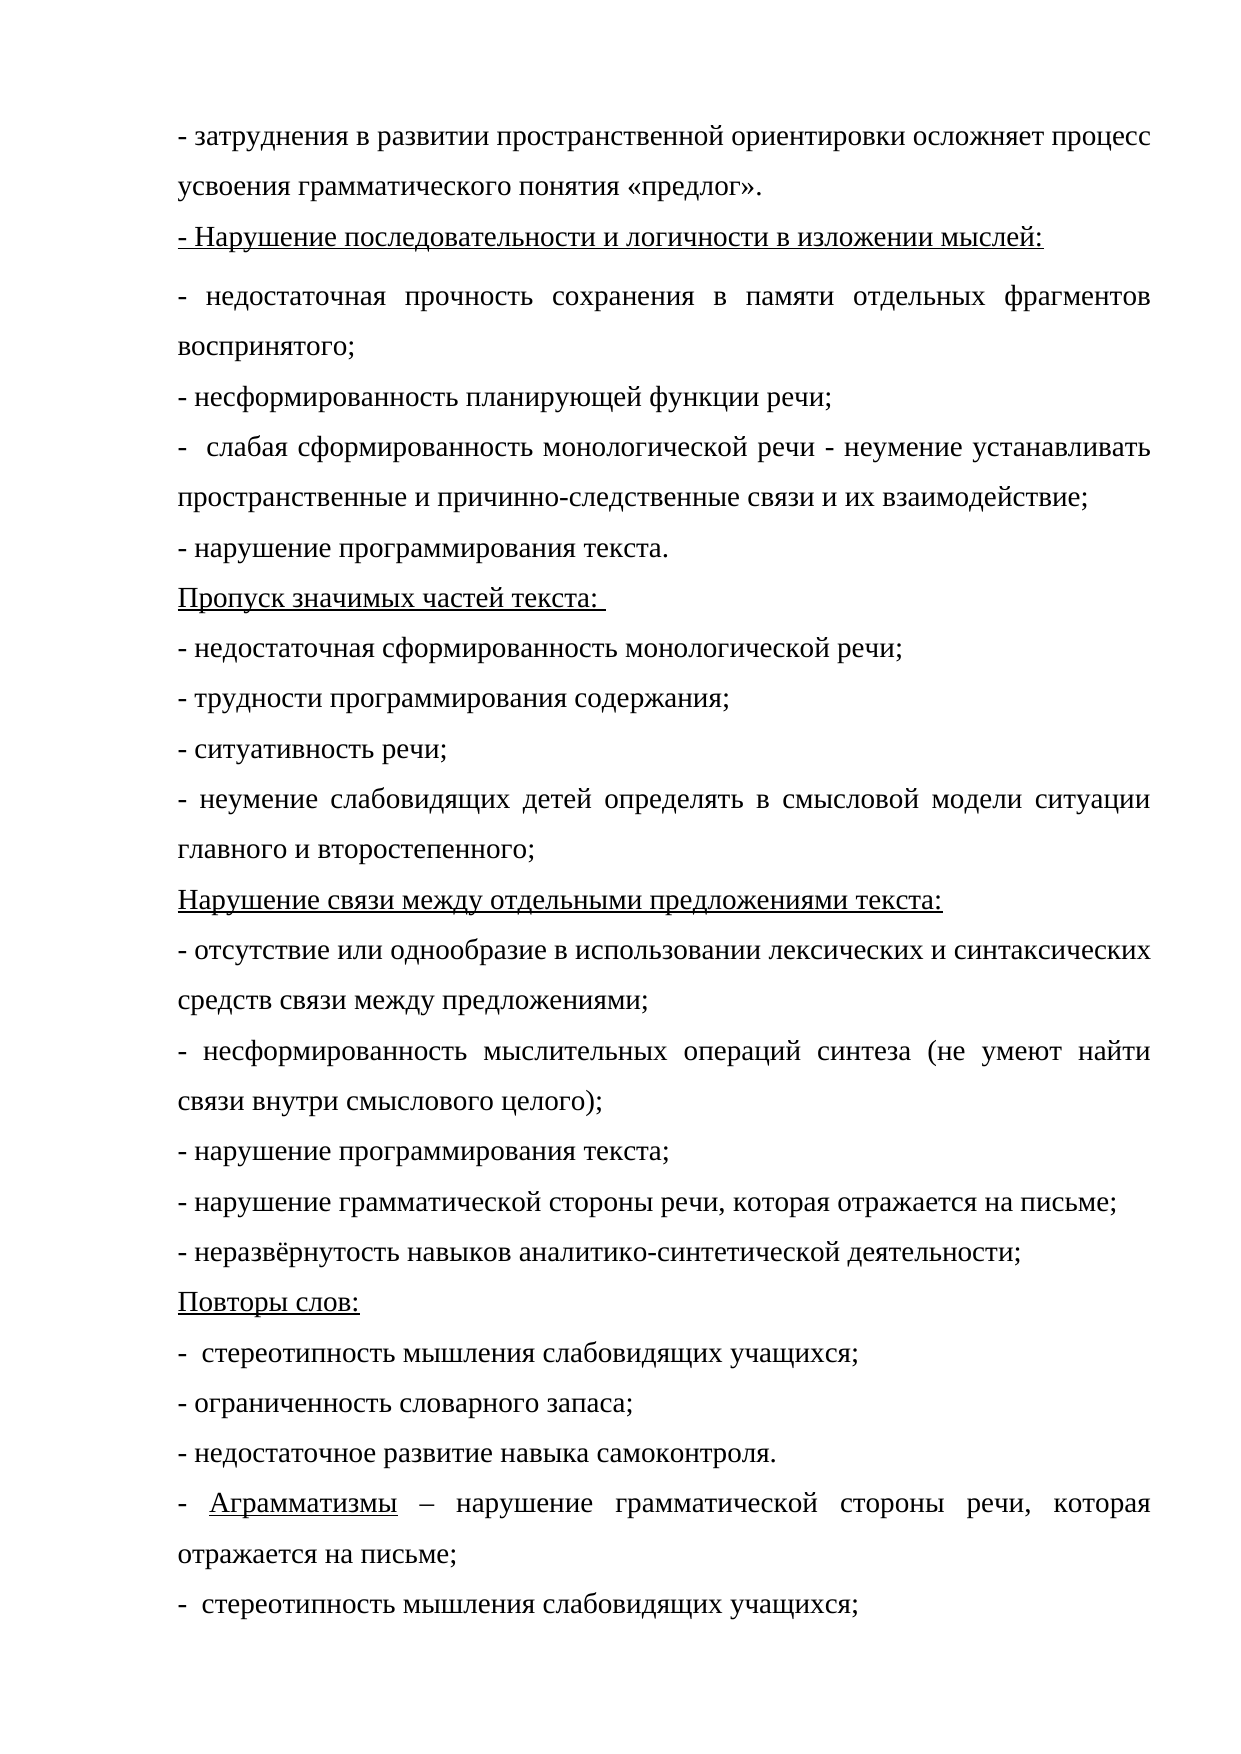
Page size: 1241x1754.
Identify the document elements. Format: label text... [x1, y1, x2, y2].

list - неумение слабовидящих детей определять в смысловой модели ситуации главного и второстепенного; [177, 781, 1152, 865]
list Нарушение связи между отдельными предложениями текста: [177, 882, 1152, 915]
list - неразвёрнутость навыков аналитико-синтетической деятельности; [177, 1234, 1152, 1268]
text - Аграмматизмы – нарушение грамматической стороны речи, которая отражается на письме; [177, 1486, 1152, 1569]
text - Нарушение последовательности и логичности в изложении мыслей: [177, 219, 1152, 252]
list Пропуск значимых частей текста: [177, 580, 1152, 613]
list - недостаточное развитие навыка самоконтроля. [177, 1435, 1152, 1469]
list - несформированность планирующей функции речи; [177, 379, 1152, 412]
list - стереотипность мышления слабовидящих учащихся; [177, 1335, 1152, 1368]
list - недостаточная прочность сохранения в памяти отдельных фрагментов воспринятого; [177, 278, 1152, 362]
list - стереотипность мышления слабовидящих учащихся; [177, 1586, 1152, 1620]
list - недостаточная сформированность монологической речи; [177, 630, 1152, 664]
list - ситуативность речи; [177, 731, 1152, 764]
list - трудности программирования содержания; [177, 681, 1152, 714]
list Повторы слов: [177, 1284, 1152, 1318]
list - нарушение программирования текста. [177, 530, 1152, 563]
list - слабая сформированность монологической речи - неумение устанавливать пространственные и причинно-следственные связи и их взаимодействие; [177, 429, 1152, 513]
text - затруднения в развитии пространственной ориентировки осложняет процесс усвоения грамматического понятия «предлог». [177, 118, 1152, 202]
list - нарушение программирования текста; [177, 1133, 1152, 1167]
text - отсутствие или однообразие в использовании лексических и синтаксических средств связи между предложениями; [177, 932, 1152, 1016]
list - ограниченность словарного запаса; [177, 1385, 1152, 1418]
list - несформированность мыслительных операций синтеза (не умеют найти связи внутри смыслового целого); [177, 1033, 1152, 1117]
list - нарушение грамматической стороны речи, которая отражается на письме; [177, 1184, 1152, 1217]
